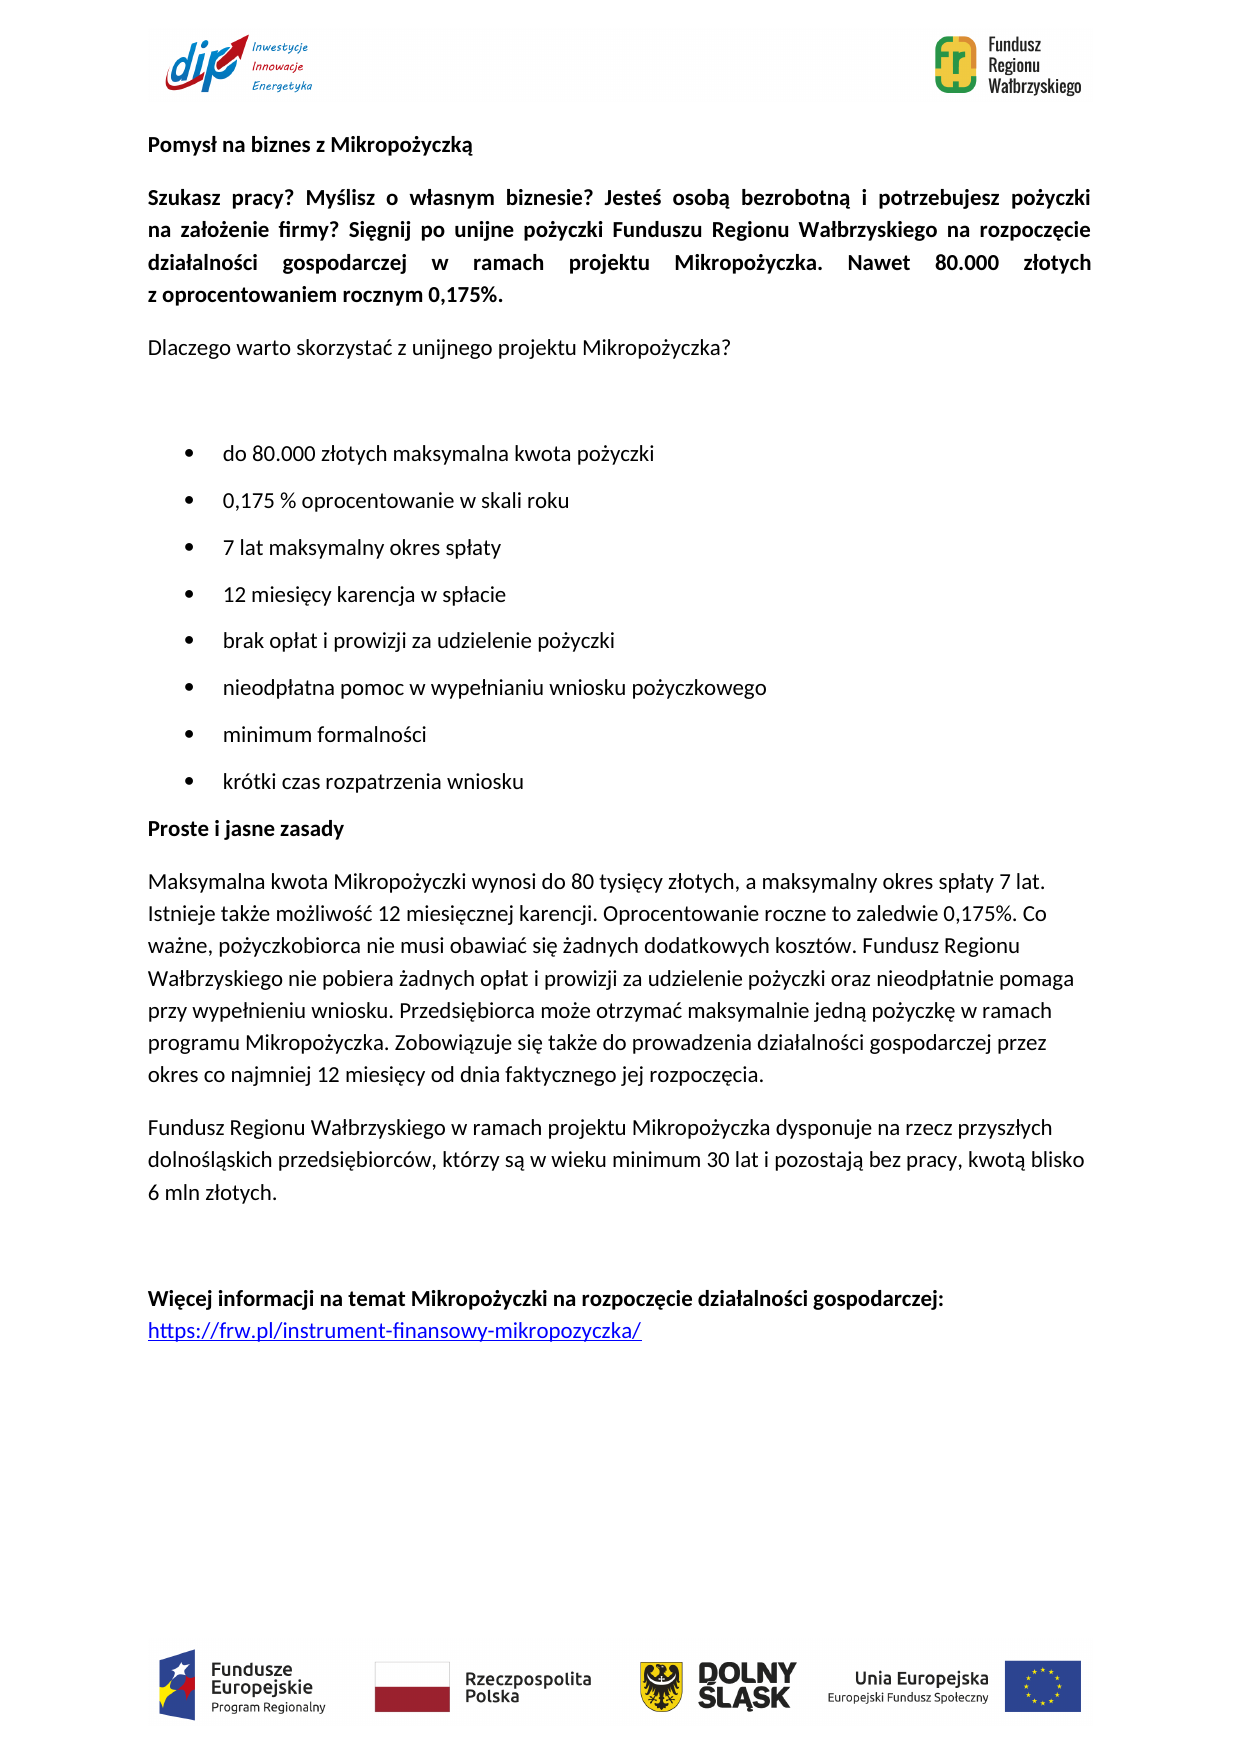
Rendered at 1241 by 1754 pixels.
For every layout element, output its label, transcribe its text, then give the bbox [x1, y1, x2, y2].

list 12 miesięcy karencja w spłacie [185, 580, 1093, 608]
text Fundusz Regionu Wałbrzyskiego w ramach projektu Mikropożyczka dysponuje na rzecz przyszłych dolnośląskich przedsiębiorców, którzy są w wieku minimum 30 lat i pozostają bez pracy, kwotą blisko 6 mln złotych. [148, 1113, 1093, 1206]
list krótki czas rozpatrzenia wniosku [185, 767, 1093, 795]
picture [147, 28, 1093, 102]
list minimum formalności [185, 720, 1093, 748]
list 7 lat maksymalny okres spłaty [185, 533, 1093, 561]
list 0,175 % oprocentowanie w skali roku [185, 486, 1093, 514]
list nieodpłatna pomoc w wypełnianiu wniosku pożyczkowego [185, 673, 1093, 701]
list brak opłat i prowizji za udzielenie pożyczki [185, 627, 1093, 654]
text Więcej informacji na temat Mikropożyczki na rozpoczęcie działalności gospodarczej: https://frw.pl/instrument-finansowy-mikropozyczka/ [148, 1284, 1093, 1344]
text Maksymalna kwota Mikropożyczki wynosi do 80 tysięcy złotych, a maksymalny okres spłaty 7 lat. Istnieje także możliwość 12 miesięcznej karencji. Oprocentowanie roczne to zaledwie 0,175%. Co ważne, pożyczkobiorca nie musi obawiać się żadnych dodatkowych kosztów. Fundusz Regionu Wałbrzyskiego nie pobiera żadnych opłat i prowizji za udzielenie pożyczki oraz nieodpłatnie pomaga przy wypełnieniu wniosku. Przedsiębiorca może otrzymać maksymalnie jedną pożyczkę w ramach programu Mikropożyczka. Zobowiązuje się także do prowadzenia działalności gospodarczej przez okres co najmniej 12 miesięcy od dnia faktycznego jej rozpoczęcia. [148, 867, 1093, 1088]
text Dlaczego warto skorzystać z unijnego projektu Mikropożyczka? [148, 333, 1093, 361]
list do 80.000 złotych maksymalna kwota pożyczki [185, 439, 1093, 467]
text Szukasz pracy? Myślisz o własnym biznesie? Jesteś osobą bezrobotną i potrzebujesz pożyczki na założenie firmy? Sięgnij po unijne pożyczki Funduszu Regionu Wałbrzyskiego na rozpoczęcie działalności gospodarczej w ramach projektu Mikropożyczka. Nawet 80.000 złotych z oprocentowaniem rocznym 0,175%. [148, 183, 1093, 308]
text Proste i jasne zasady [148, 814, 1093, 842]
text Pomysł na biznes z Mikropożyczką [148, 130, 1093, 158]
picture [147, 1638, 1093, 1726]
